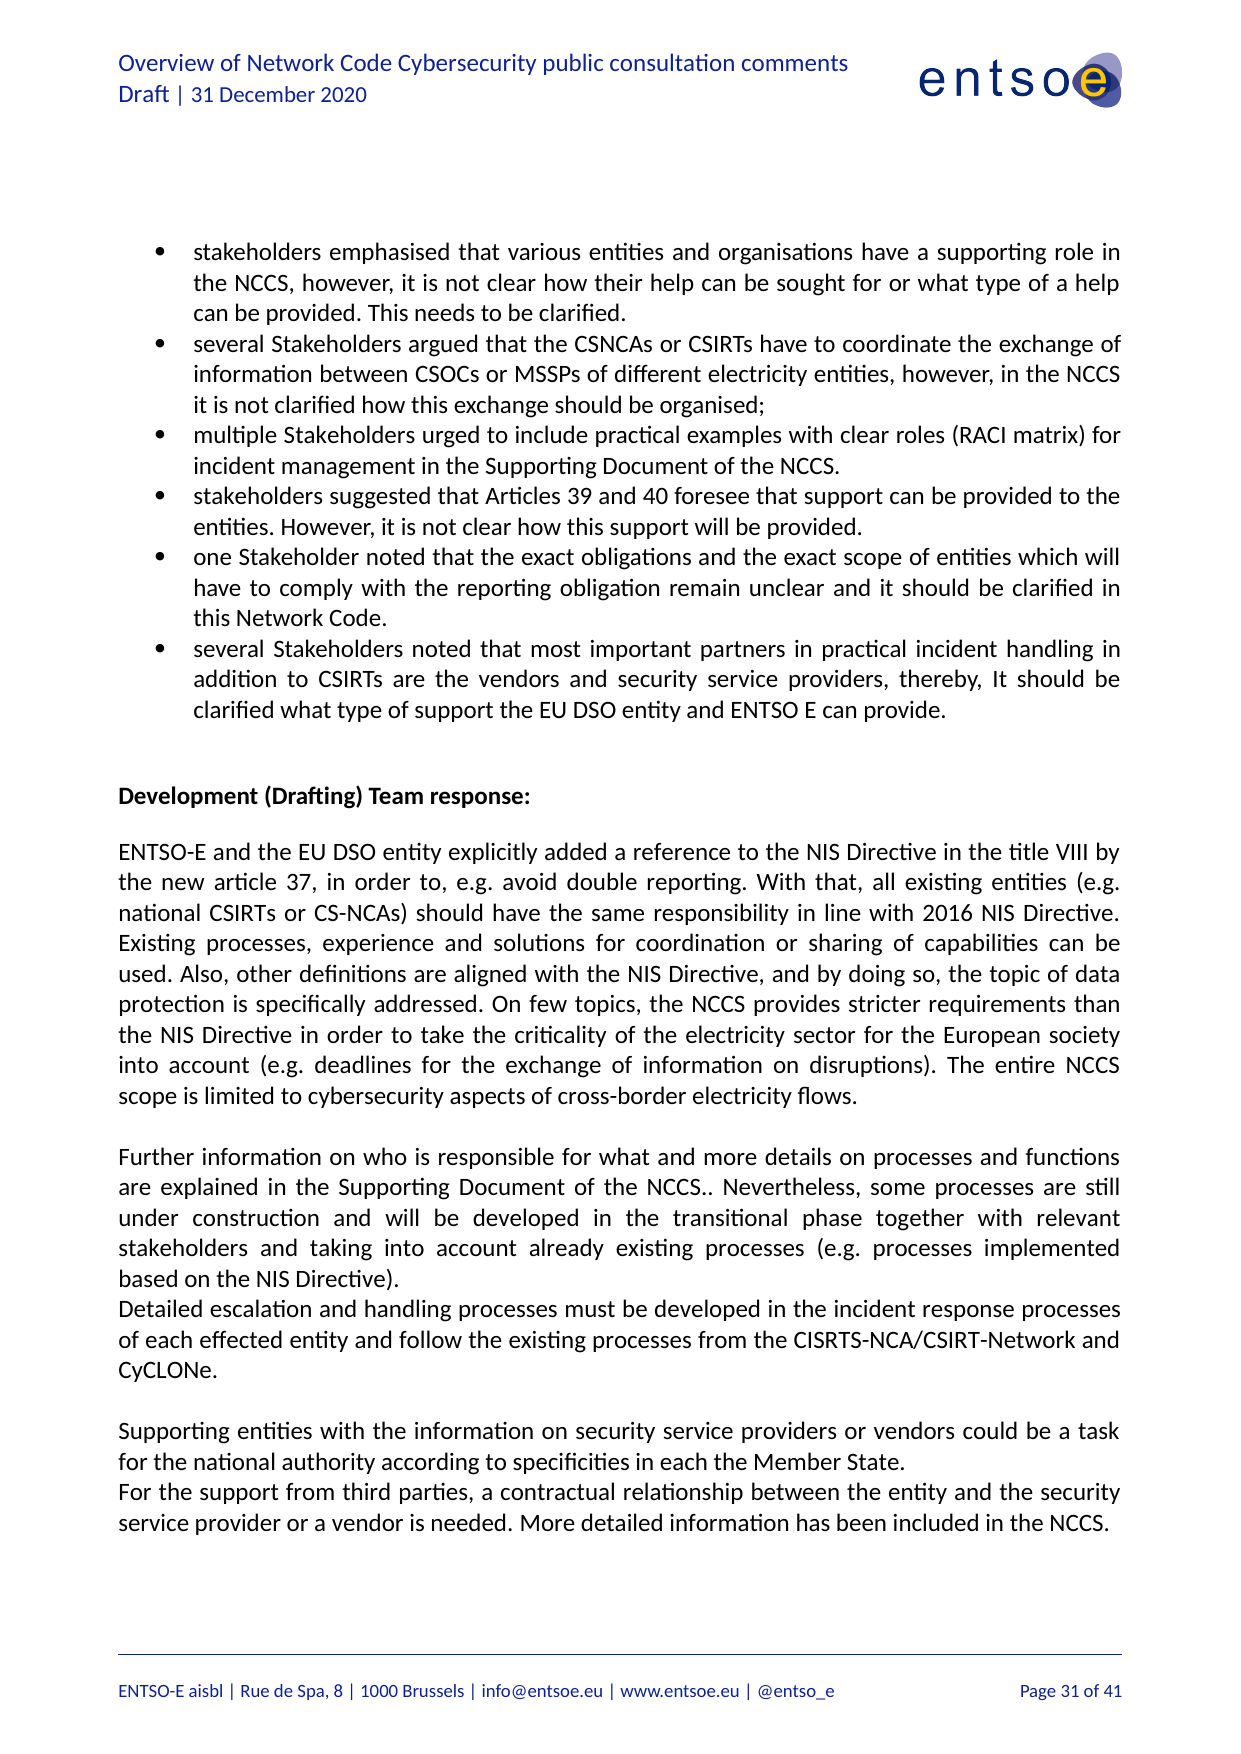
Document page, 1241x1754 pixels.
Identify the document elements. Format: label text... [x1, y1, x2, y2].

list one Stakeholder noted that the exact obligations and the exact scope of entities which will have to comply with the reporting obligation remain unclear and it should be clarified in this Network Code. [156, 541, 1122, 633]
text For the support from third parties, a contractual relationship between the entity and the security service provider or a vendor is needed. More detailed information has been included in the NCCS. [118, 1477, 1122, 1538]
list stakeholders suggested that Articles 39 and 40 foresee that support can be provided to the entities. However, it is not clear how this support will be provided. [156, 480, 1122, 541]
text ENTSO-E and the EU DSO entity explicitly added a reference to the NIS Directive in the title VIII by the new article 37, in order to, e.g. avoid double reporting. With that, all existing entities (e.g. national CSIRTs or CS-NCAs) should have the same responsibility in line with 2016 NIS Directive. Existing processes, experience and solutions for coordination or sharing of capabilities can be used. Also, other definitions are aligned with the NIS Directive, and by doing so, the topic of data protection is specifically addressed. On few topics, the NCCS provides stricter requirements than the NIS Directive in order to take the criticality of the electricity sector for the European society into account (e.g. deadlines for the exchange of information on disruptions). The entire NCCS scope is limited to cybersecurity aspects of cross-border electricity flows. [118, 836, 1122, 1110]
picture [916, 52, 1127, 110]
list stakeholders emphasised that various entities and organisations have a supporting role in the NCCS, however, it is not clear how their help can be sought for or what type of a help can be provided. This needs to be clarified. [156, 236, 1122, 328]
list several Stakeholders noted that most important partners in practical incident handling in addition to CSIRTs are the vendors and security service providers, thereby, It should be clarified what type of support the EU DSO entity and ENTSO E can provide. [156, 633, 1122, 724]
list multiple Stakeholders urged to include practical examples with clear roles (RACI matrix) for incident management in the Supporting Document of the NCCS. [156, 419, 1122, 480]
text Further information on who is responsible for what and more details on processes and functions are explained in the Supporting Document of the NCCS.. Nevertheless, some processes are still under construction and will be developed in the transitional phase together with relevant stakeholders and taking into account already existing processes (e.g. processes implemented based on the NIS Directive). [118, 1141, 1122, 1293]
list several Stakeholders argued that the CSNCAs or CSIRTs have to coordinate the exchange of information between CSOCs or MSSPs of different electricity entities, however, in the NCCS it is not clarified how this exchange should be organised; [156, 328, 1122, 419]
text Development (Drafting) Team response: [118, 780, 1122, 811]
text Detailed escalation and handling processes must be developed in the incident response processes of each effected entity and follow the existing processes from the CISRTS-NCA/CSIRT-Network and CyCLONe. [118, 1293, 1122, 1385]
text Supporting entities with the information on security service providers or vendors could be a task for the national authority according to specificities in each the Member State. [118, 1416, 1122, 1477]
